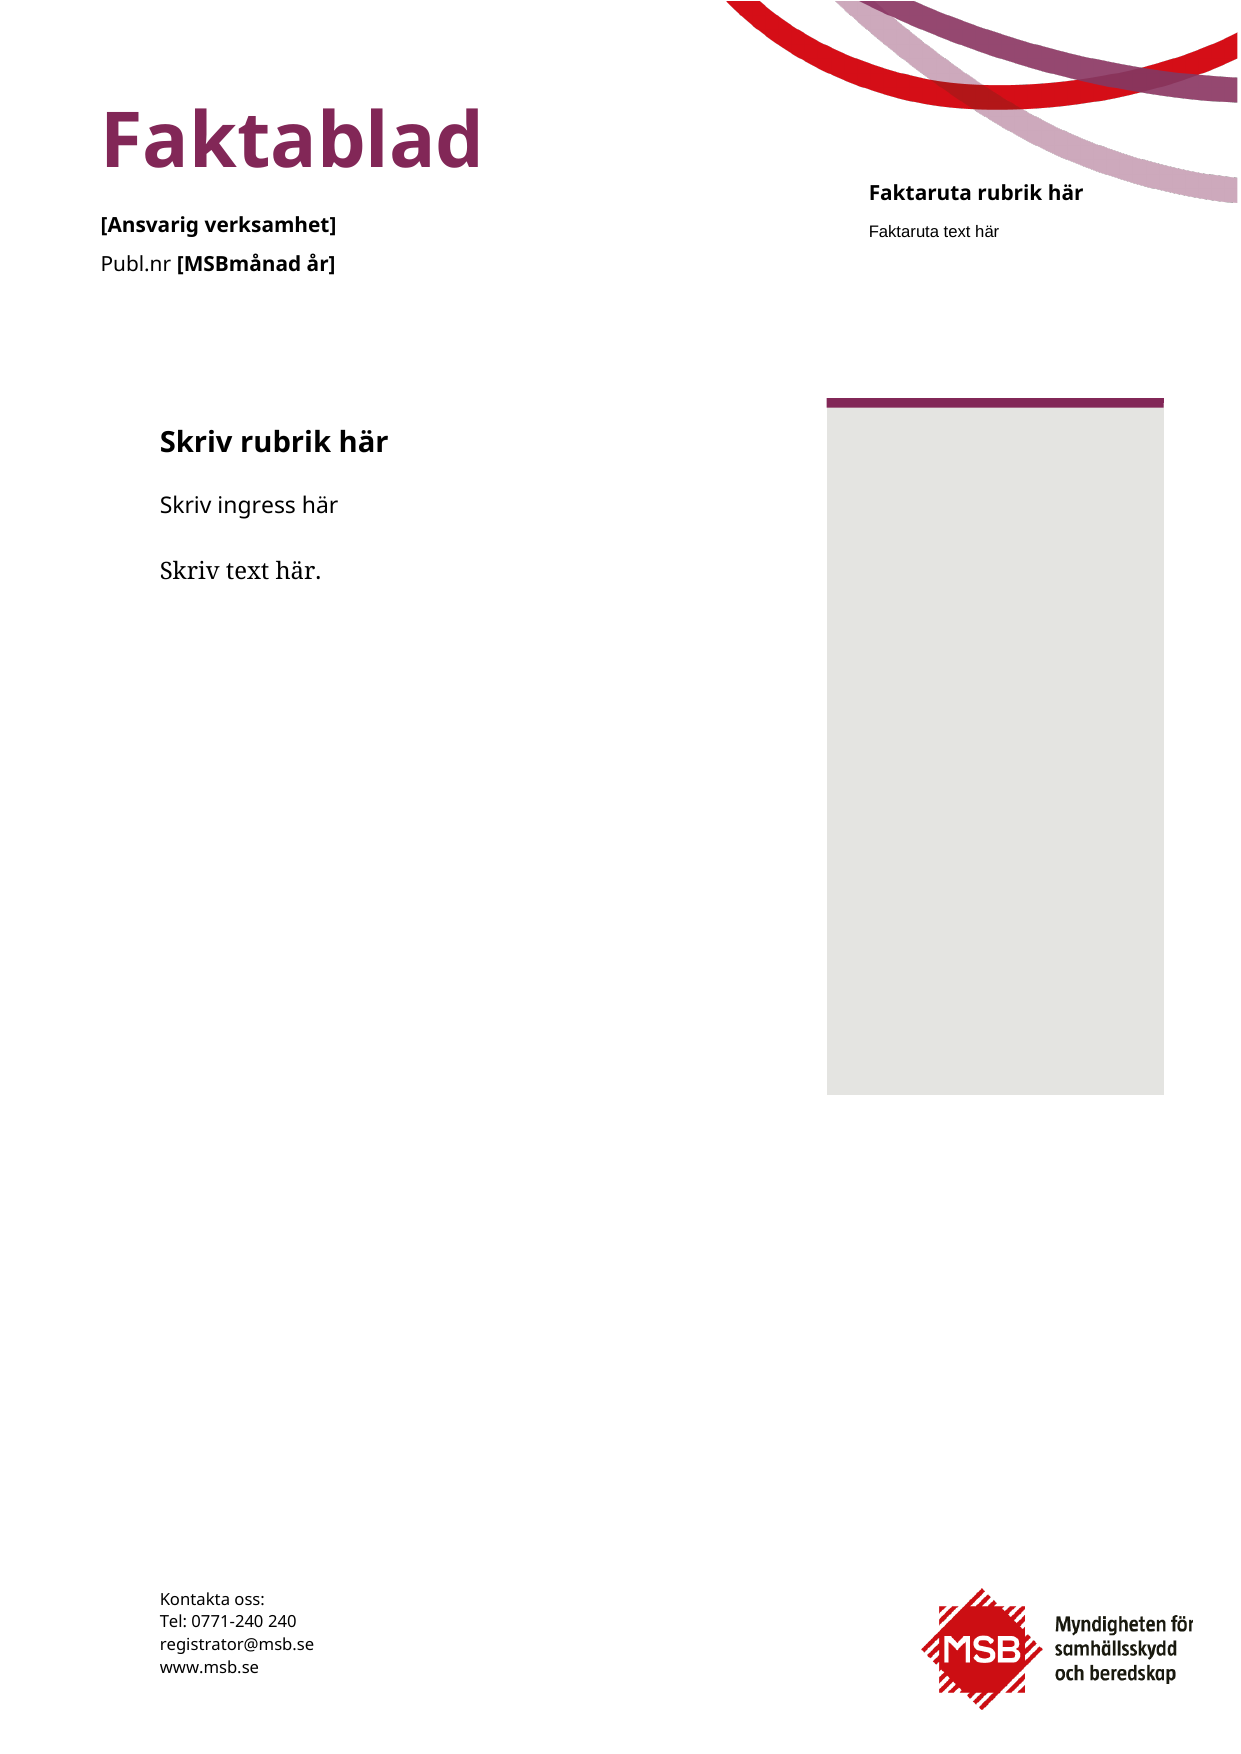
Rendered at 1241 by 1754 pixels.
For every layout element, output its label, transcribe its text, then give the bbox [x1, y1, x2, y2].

text Publ.nr [100, 249, 738, 278]
picture [726, 1, 1238, 203]
text F [100, 84, 738, 189]
picture [921, 1588, 1193, 1710]
